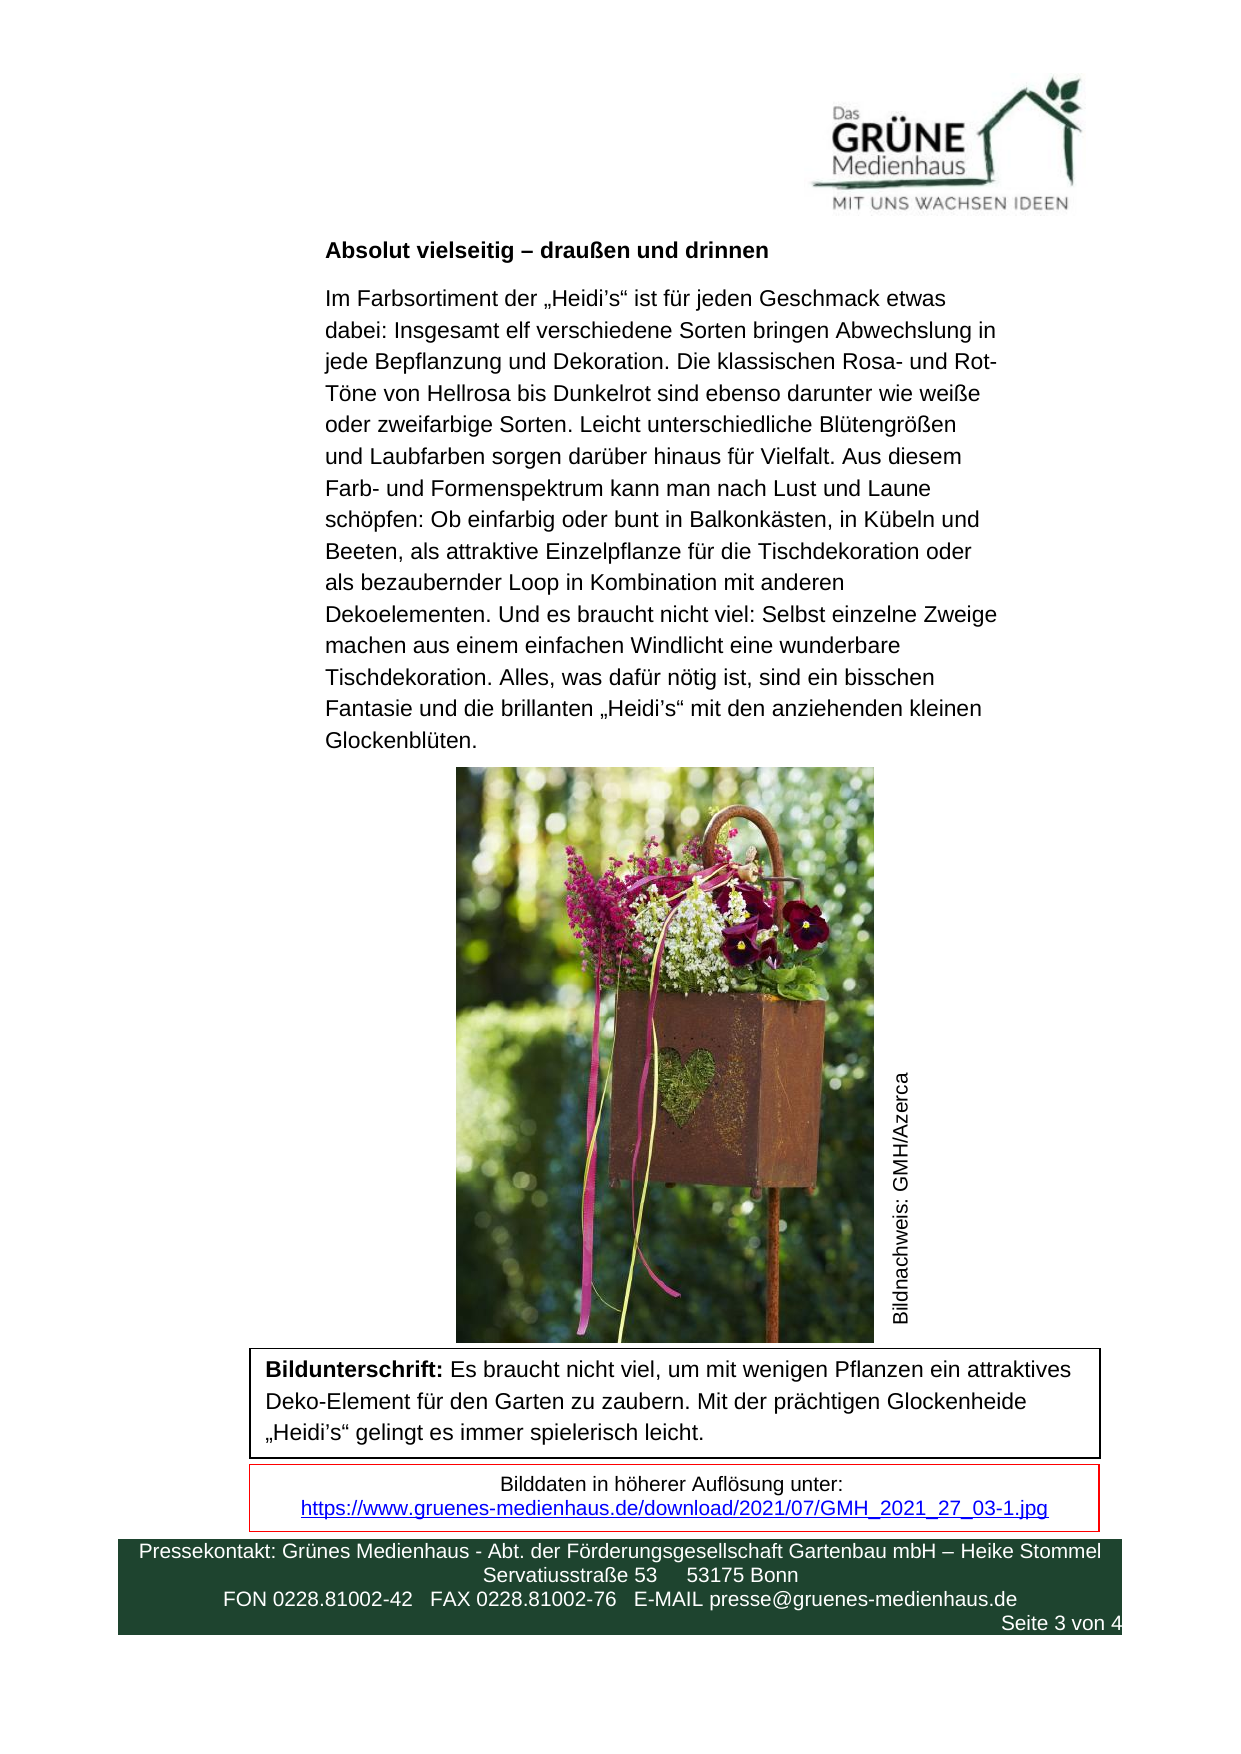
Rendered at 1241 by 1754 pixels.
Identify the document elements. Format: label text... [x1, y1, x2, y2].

text Absolut vielseitig – draußen und drinnen [325, 237, 989, 263]
picture [804, 73, 1093, 216]
text Im Farbsortiment der „Heidi’s“ ist für jeden Geschmack etwas dabei: Insgesamt elf verschiedene Sorten bringen Abwechslung in jede Bepflanzung und Dekoration. Die klassischen Rosa- und Rot-Töne von Hellrosa bis Dunkelrot sind ebenso darunter wie weiße oder zweifarbige Sorten. Leicht unterschiedliche Blütengrößen und Laubfarben sorgen darüber hinaus für Vielfalt. Aus diesem Farb- und Formenspektrum kann man nach Lust und Laune schöpfen: Ob einfarbig oder bunt in Balkonkästen, in Kübeln und Beeten, als attraktive Einzelpflanze für die Tischdekoration oder als bezaubernder Loop in Kombination mit anderen Dekoelementen. Und es braucht nicht viel: Selbst einzelne Zweige machen aus einem einfachen Windlicht eine wunderbare Tischdekoration. Alles, was dafür nötig ist, sind ein bisschen Fantasie und die brillanten „Heidi’s“ mit den anziehenden kleinen Glockenblüten. [325, 285, 1001, 753]
picture [456, 767, 874, 1343]
